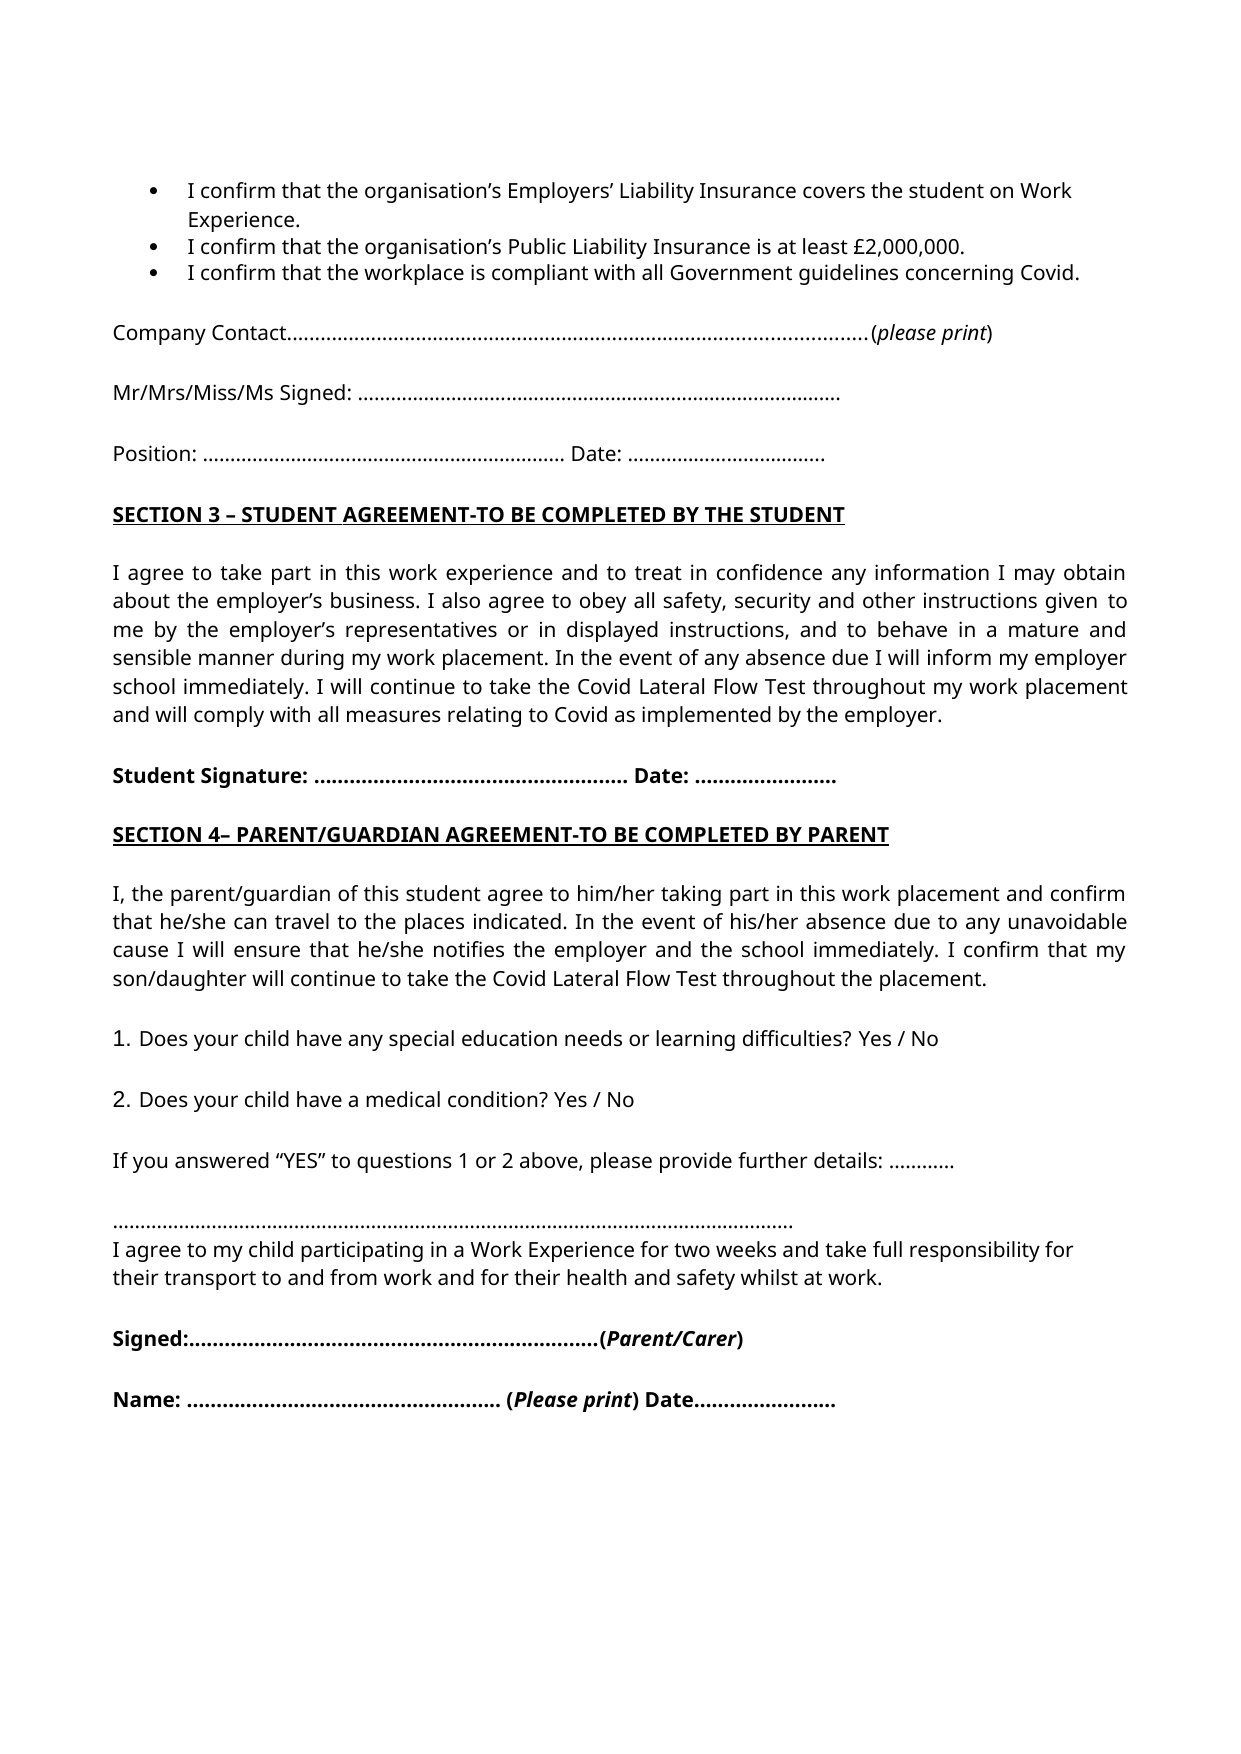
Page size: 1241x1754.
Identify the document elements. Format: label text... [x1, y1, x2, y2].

list I confirm that the organisation’s Employers’ Liability Insurance covers the student on Work Experience. [150, 177, 1101, 233]
text Name: …………………………………………….. (Please print) Date…………………… [112, 1385, 1140, 1413]
text Student Signature: …………………………………………….. Date: …………………… [112, 761, 1140, 789]
list Does your child have a medical condition? Yes / No [112, 1085, 1140, 1113]
text Company Contact (please print) [112, 318, 1140, 347]
subtitle SECTION 4– PARENT/GUARDIAN AGREEMENT-TO BE COMPLETED BY PARENT [112, 820, 1140, 849]
list I confirm that the workplace is compliant with all Government guidelines concerning Covid. [150, 260, 1140, 286]
text ……………………………………………………………………………………………………………. [112, 1207, 1140, 1235]
subtitle SECTION 3 – STUDENT AGREEMENT-TO BE COMPLETED BY THE STUDENT [112, 500, 1140, 528]
text I, the parent/guardian of this student agree to him/her taking part in this work placement and confirm that he/she can travel to the places indicated. In the event of his/her absence due to any unavoidable cause I will ensure that he/she notifies the employer and the school immediately. I confirm that my son/daughter will continue to take the Covid Lateral Flow Test throughout the placement. [112, 879, 1128, 992]
text Position: ………………………………………………………… Date: ……………………………... [112, 439, 1140, 468]
list Does your child have any special education needs or learning difficulties? Yes / No [112, 1024, 1140, 1052]
text If you answered “YES” to questions 1 or 2 above, please provide further details: ………… [112, 1146, 1140, 1174]
text Mr/Mrs/Miss/Ms Signed: ……………………………………………………………………………. [112, 378, 1140, 407]
text Signed: (Parent/Carer) [112, 1324, 1140, 1352]
text I agree to my child participating in a Work Experience for two weeks and take full responsibility for their transport to and from work and for their health and safety whilst at work. [112, 1235, 1104, 1292]
text I agree to take part in this work experience and to treat in confidence any information I may obtain about the employer’s business. I also agree to obey all safety, security and other instructions given to me by the employer’s representatives or in displayed instructions, and to behave in a mature and sensible manner during my work placement. In the event of any absence due I will inform my employer school immediately. I will continue to take the Covid Lateral Flow Test throughout my work placement and will comply with all measures relating to Covid as implemented by the employer. [112, 558, 1128, 729]
list I confirm that the organisation’s Public Liability Insurance is at least £2,000,000. [150, 234, 1140, 260]
